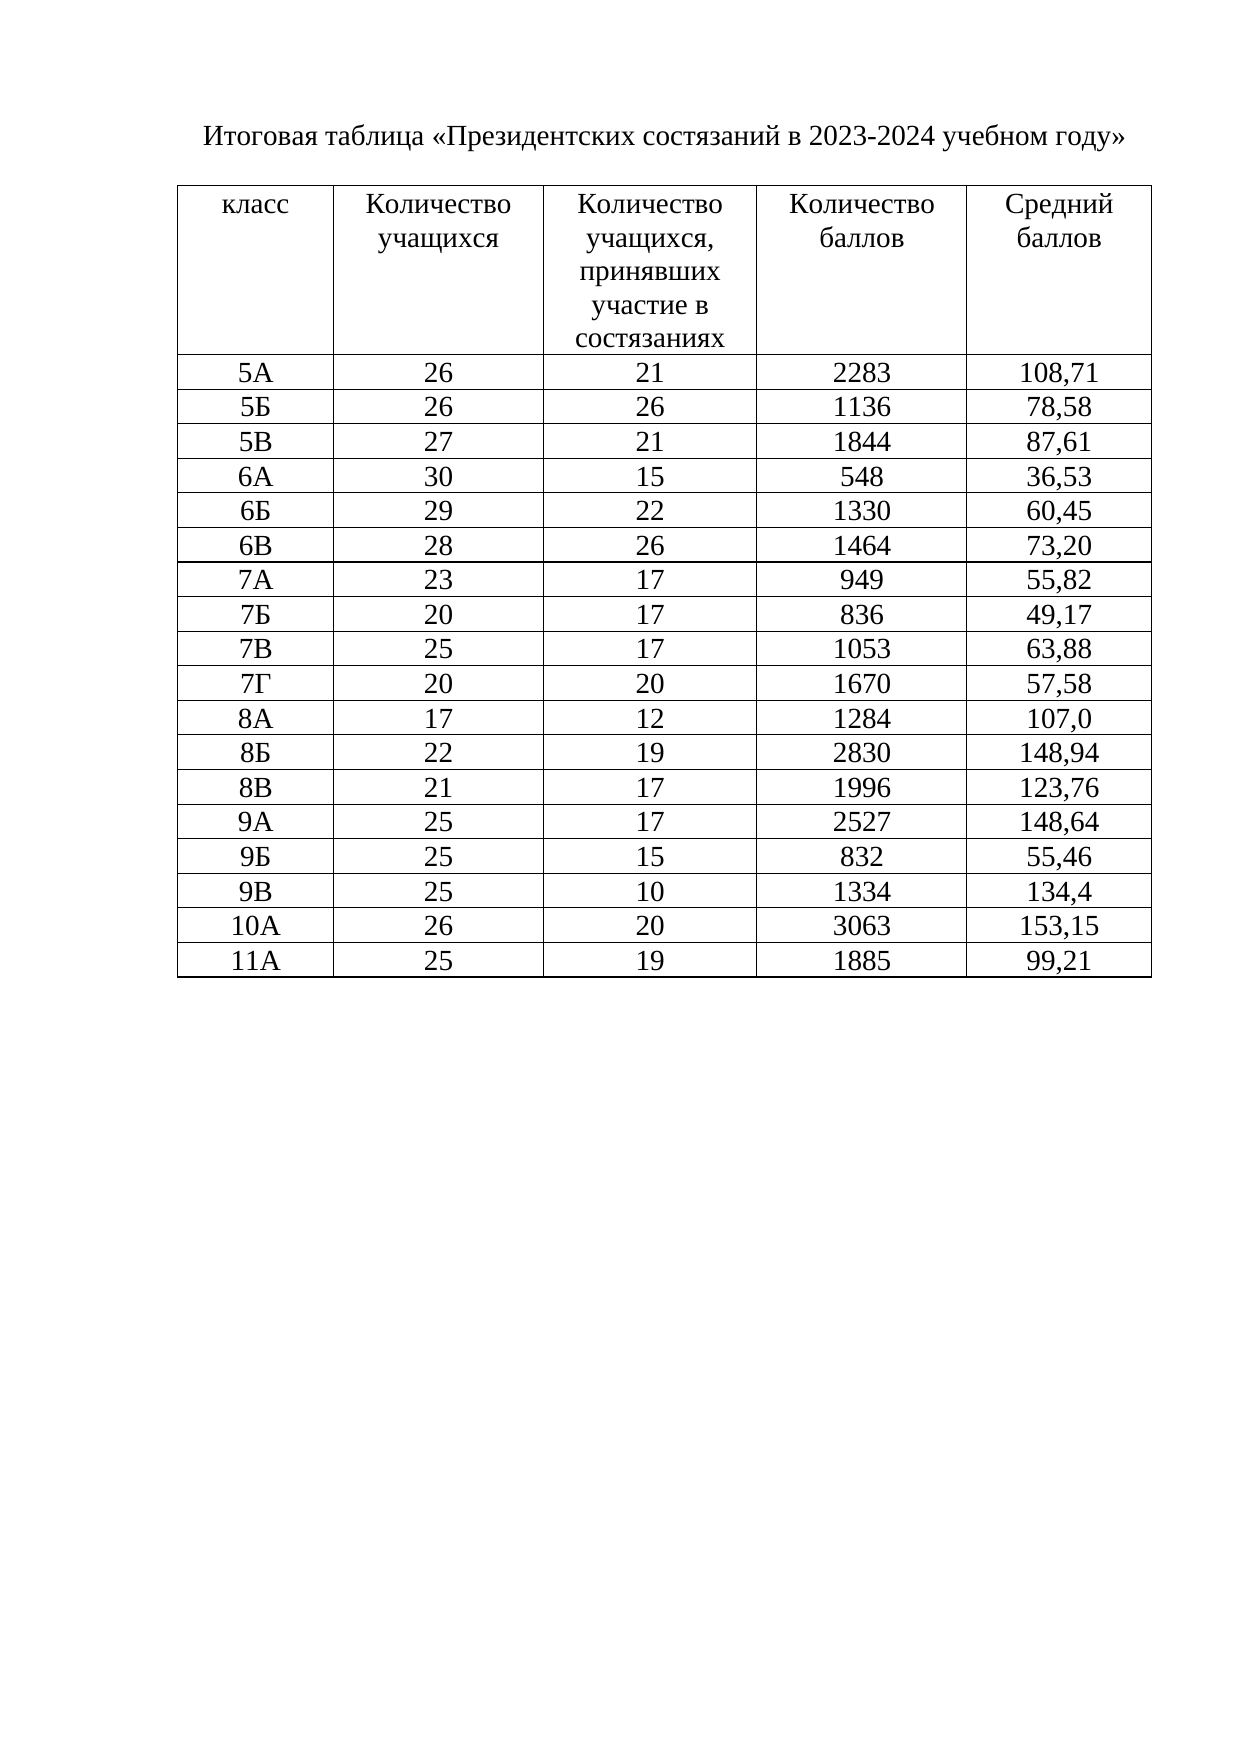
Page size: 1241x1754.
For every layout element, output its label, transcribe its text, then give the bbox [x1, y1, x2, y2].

table_cell 8Б [178, 735, 333, 769]
table_cell 148,94 [967, 735, 1151, 769]
table_cell 28 [334, 528, 543, 561]
table_cell 21 [544, 424, 756, 458]
table_cell 21 [334, 770, 543, 803]
table_cell 57,58 [967, 666, 1151, 700]
table_cell 1330 [757, 493, 966, 527]
table_cell 6Б [178, 493, 333, 527]
table_cell 153,15 [967, 908, 1151, 942]
table_cell 73,20 [967, 528, 1151, 561]
table_cell 5Б [178, 390, 333, 423]
table_header Количество учащихся [334, 186, 543, 354]
table_cell 1885 [757, 943, 966, 976]
table_cell 22 [544, 493, 756, 527]
table_cell 25 [334, 632, 543, 665]
table_cell 5А [178, 355, 333, 388]
table_cell 26 [544, 390, 756, 423]
table_cell 17 [544, 563, 756, 596]
table_cell 25 [334, 943, 543, 976]
table_cell 20 [334, 666, 543, 700]
table_cell 5В [178, 424, 333, 458]
table_cell 1136 [757, 390, 966, 423]
table_cell 23 [334, 563, 543, 596]
table_cell 20 [544, 666, 756, 700]
table_cell 26 [334, 908, 543, 942]
table_cell 99,21 [967, 943, 1151, 976]
table_cell 60,45 [967, 493, 1151, 527]
table_cell 19 [544, 943, 756, 976]
table_cell 1844 [757, 424, 966, 458]
table_cell 2283 [757, 355, 966, 388]
table_header Количество учащихся, принявших участие в состязаниях [544, 186, 756, 354]
table_cell 26 [544, 528, 756, 561]
table_cell 30 [334, 459, 543, 492]
table_cell 55,46 [967, 839, 1151, 873]
table_cell 49,17 [967, 597, 1151, 631]
table_cell 123,76 [967, 770, 1151, 803]
table_cell 134,4 [967, 874, 1151, 907]
table_cell 25 [334, 839, 543, 873]
table_cell 15 [544, 459, 756, 492]
table_cell 832 [757, 839, 966, 873]
text Итоговая таблица «Президентских состязаний в 2023-2024 учебном году» [177, 118, 1152, 152]
table_cell 8А [178, 701, 333, 734]
table_cell 9Б [178, 839, 333, 873]
table_cell 1464 [757, 528, 966, 561]
table_cell 55,82 [967, 563, 1151, 596]
table_header класс [178, 186, 333, 354]
table_cell 7Г [178, 666, 333, 700]
table_cell 1053 [757, 632, 966, 665]
table_cell 1996 [757, 770, 966, 803]
table_cell 1670 [757, 666, 966, 700]
table_cell 20 [544, 908, 756, 942]
table_cell 2527 [757, 805, 966, 838]
table_cell 29 [334, 493, 543, 527]
table_cell 63,88 [967, 632, 1151, 665]
table_cell 17 [334, 701, 543, 734]
table_cell 21 [544, 355, 756, 388]
table_cell 25 [334, 805, 543, 838]
table_cell 10 [544, 874, 756, 907]
table_header Средний баллов [967, 186, 1151, 354]
table_cell 11А [178, 943, 333, 976]
table_cell 26 [334, 355, 543, 388]
table_cell 17 [544, 770, 756, 803]
table_cell 20 [334, 597, 543, 631]
table_cell 3063 [757, 908, 966, 942]
table_cell 36,53 [967, 459, 1151, 492]
table_cell 15 [544, 839, 756, 873]
table_cell 87,61 [967, 424, 1151, 458]
table_cell 9В [178, 874, 333, 907]
table_cell 25 [334, 874, 543, 907]
table_cell 26 [334, 390, 543, 423]
table_cell 548 [757, 459, 966, 492]
table_cell 17 [544, 597, 756, 631]
table_cell 8В [178, 770, 333, 803]
table_cell 108,71 [967, 355, 1151, 388]
table_cell 12 [544, 701, 756, 734]
table_cell 7А [178, 563, 333, 596]
table_cell 7Б [178, 597, 333, 631]
table_cell 1334 [757, 874, 966, 907]
table_cell 17 [544, 805, 756, 838]
table_cell 22 [334, 735, 543, 769]
table_cell 148,64 [967, 805, 1151, 838]
table_header Количество баллов [757, 186, 966, 354]
table_cell 6В [178, 528, 333, 561]
table_cell 949 [757, 563, 966, 596]
table_cell 1284 [757, 701, 966, 734]
table_cell 10А [178, 908, 333, 942]
table_cell 17 [544, 632, 756, 665]
table_cell 19 [544, 735, 756, 769]
table_cell 2830 [757, 735, 966, 769]
table_cell 9А [178, 805, 333, 838]
table_cell 107,0 [967, 701, 1151, 734]
table_cell 6А [178, 459, 333, 492]
table_cell 7В [178, 632, 333, 665]
table_cell 78,58 [967, 390, 1151, 423]
table_cell 27 [334, 424, 543, 458]
table_cell 836 [757, 597, 966, 631]
